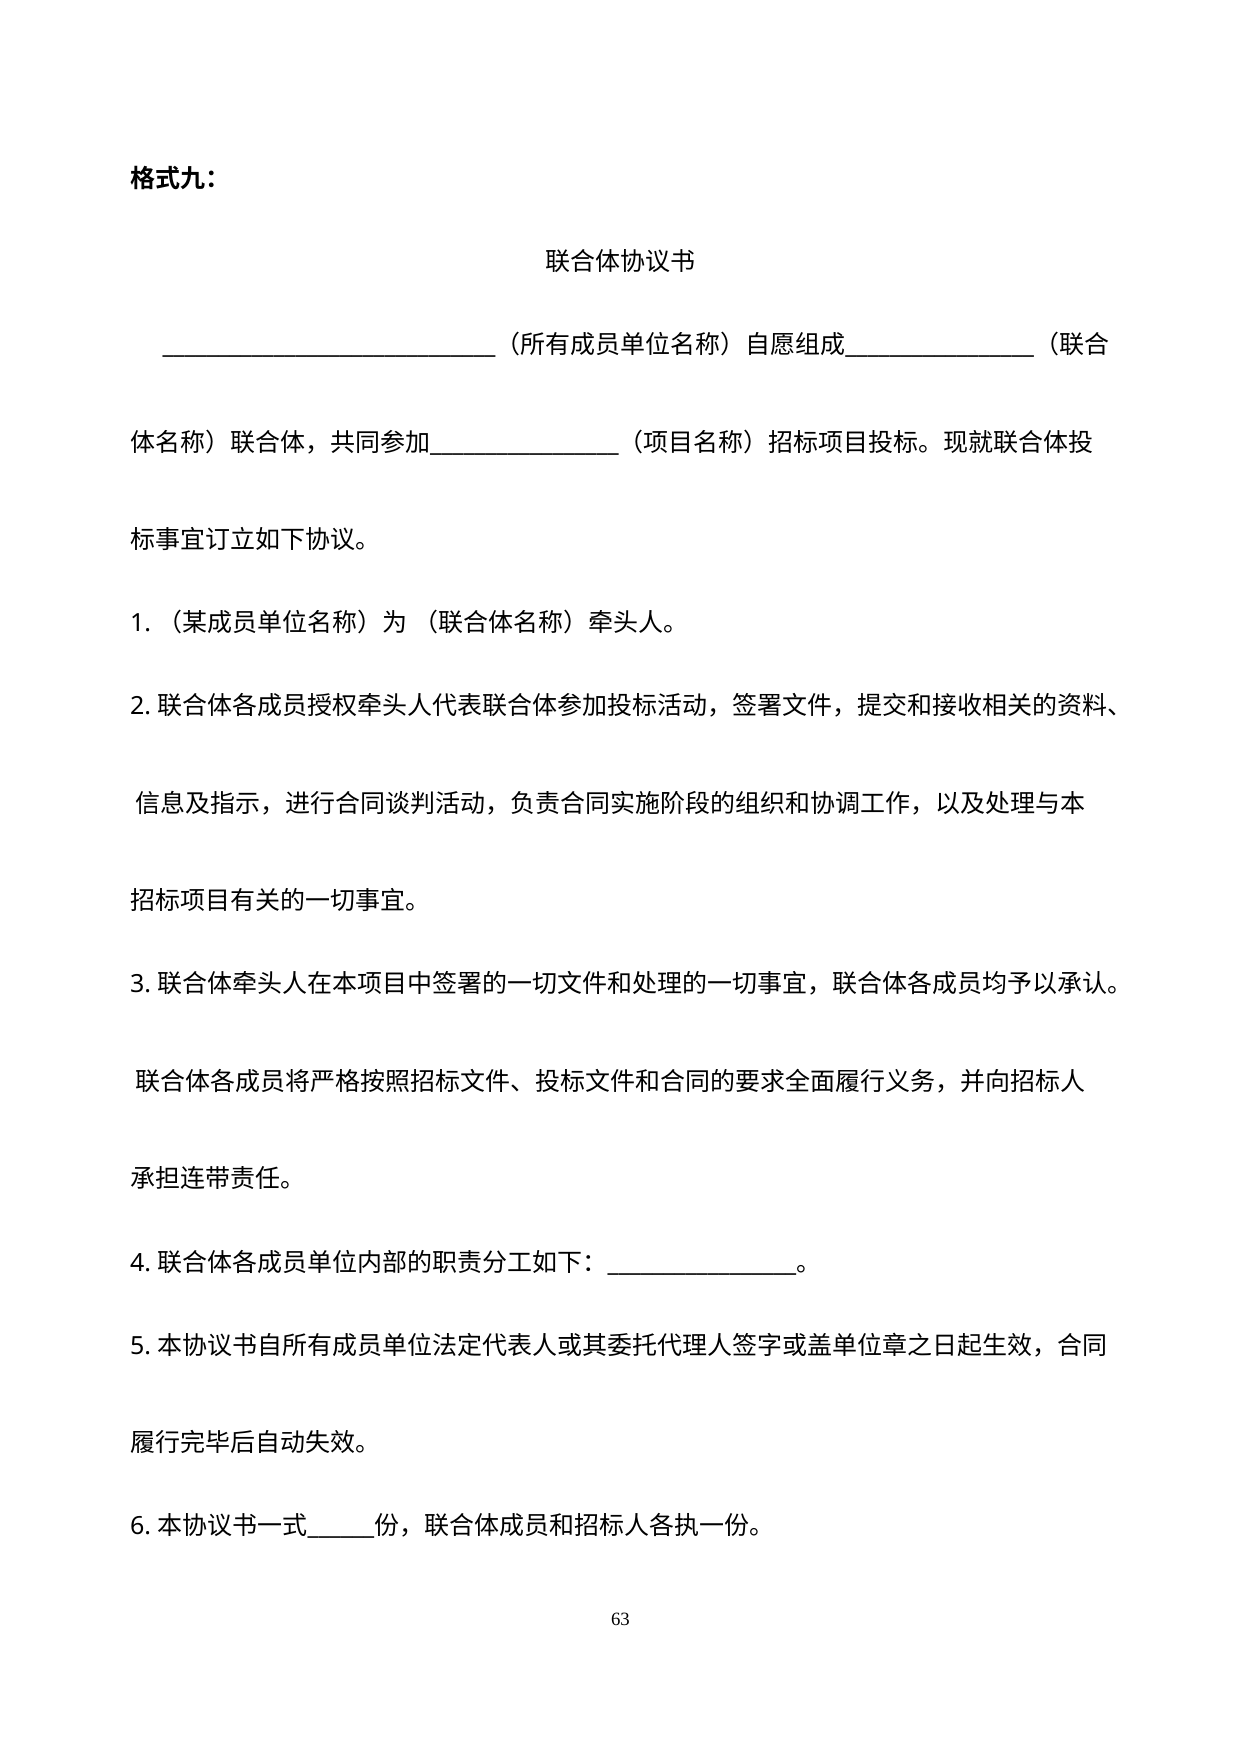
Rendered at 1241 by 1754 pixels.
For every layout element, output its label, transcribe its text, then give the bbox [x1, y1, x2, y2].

text 联合体协议书 [130, 227, 1110, 292]
text ______________________________（所有成员单位名称）自愿组成_________________（联合体名称）联合体，共同参加_________________（项目名称）招标项目投标。现就联合体投标事宜订立如下协议。 [130, 310, 1110, 570]
text 6. 本协议书一式______份，联合体成员和招标人各执一份。 [130, 1491, 1110, 1556]
text 2. 联合体各成员授权牵头人代表联合体参加投标活动，签署文件，提交和接收相关的资料、 信息及指示，进行合同谈判活动，负责合同实施阶段的组织和协调工作，以及处理与本招标项目有关的一切事宜。 [130, 671, 1110, 931]
text 1. （某成员单位名称）为 （联合体名称）牵头人。 [130, 588, 1110, 653]
text 5. 本协议书自所有成员单位法定代表人或其委托代理人签字或盖单位章之日起生效，合同履行完毕后自动失效。 [130, 1311, 1110, 1473]
text 3. 联合体牵头人在本项目中签署的一切文件和处理的一切事宜，联合体各成员均予以承认。 联合体各成员将严格按照招标文件、投标文件和合同的要求全面履行义务，并向招标人承担连带责任。 [130, 949, 1110, 1209]
text 格式九： [130, 144, 1110, 209]
text 4. 联合体各成员单位内部的职责分工如下：_________________。 [130, 1228, 1110, 1293]
